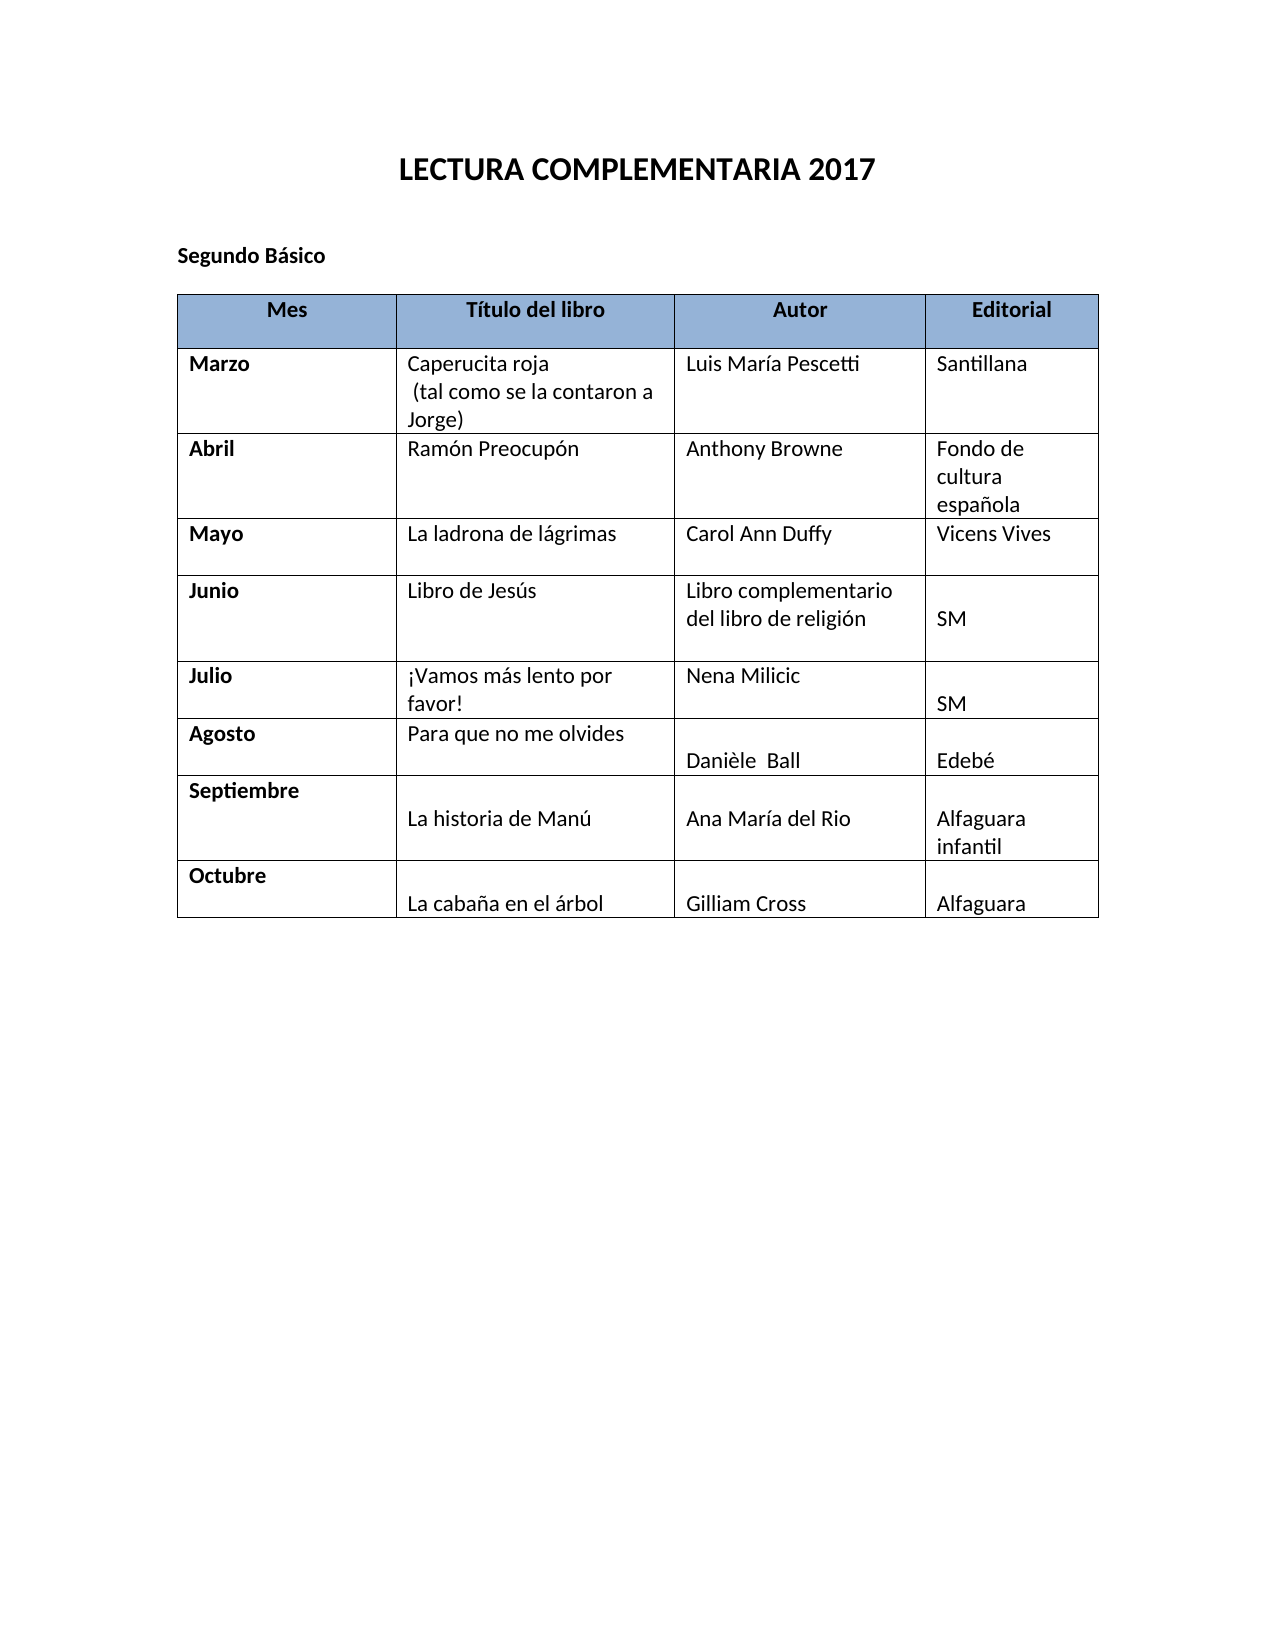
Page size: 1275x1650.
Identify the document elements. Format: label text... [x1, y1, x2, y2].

table_cell Vicens Vives [926, 519, 1098, 575]
table_cell Caperucita roja (tal como se la contaron a Jorge) [397, 349, 674, 433]
table_cell Edebé [926, 719, 1098, 775]
table_cell La historia de Manú [397, 776, 674, 860]
table_cell Agosto [178, 719, 396, 775]
table_cell ¡Vamos más lento por favor! [397, 662, 674, 718]
table_cell Libro de Jesús [397, 576, 674, 661]
table_header Editorial [926, 295, 1098, 348]
table_cell Para que no me olvides [397, 719, 674, 775]
table_cell Alfaguara [926, 861, 1098, 917]
table_cell Octubre [178, 861, 396, 917]
text LECTURA COMPLEMENTARIA 2017 [177, 148, 1098, 188]
table_cell Junio [178, 576, 396, 661]
text Segundo Básico [177, 241, 1098, 269]
table_cell Luis María Pescetti [675, 349, 925, 433]
table_cell La cabaña en el árbol [397, 861, 674, 917]
table_cell Alfaguara infantil [926, 776, 1098, 860]
table_cell Nena Milicic [675, 662, 925, 718]
table_cell Abril [178, 434, 396, 518]
table_cell Gilliam Cross [675, 861, 925, 917]
table_cell Santillana [926, 349, 1098, 433]
table_cell Septiembre [178, 776, 396, 860]
table_cell Fondo de cultura española [926, 434, 1098, 518]
table_cell Carol Ann Duffy [675, 519, 925, 575]
table_cell Ana María del Rio [675, 776, 925, 860]
table_cell SM [926, 662, 1098, 718]
table_cell Ramón Preocupón [397, 434, 674, 518]
table_cell Danièle Ball [675, 719, 925, 775]
table_cell La ladrona de lágrimas [397, 519, 674, 575]
table_cell Mayo [178, 519, 396, 575]
table_cell Julio [178, 662, 396, 718]
table_cell SM [926, 576, 1098, 661]
table_header Título del libro [397, 295, 674, 348]
table_cell Marzo [178, 349, 396, 433]
table_cell Libro complementario del libro de religión [675, 576, 925, 661]
table_header Mes [178, 295, 396, 348]
table_cell Anthony Browne [675, 434, 925, 518]
table_header Autor [675, 295, 925, 348]
